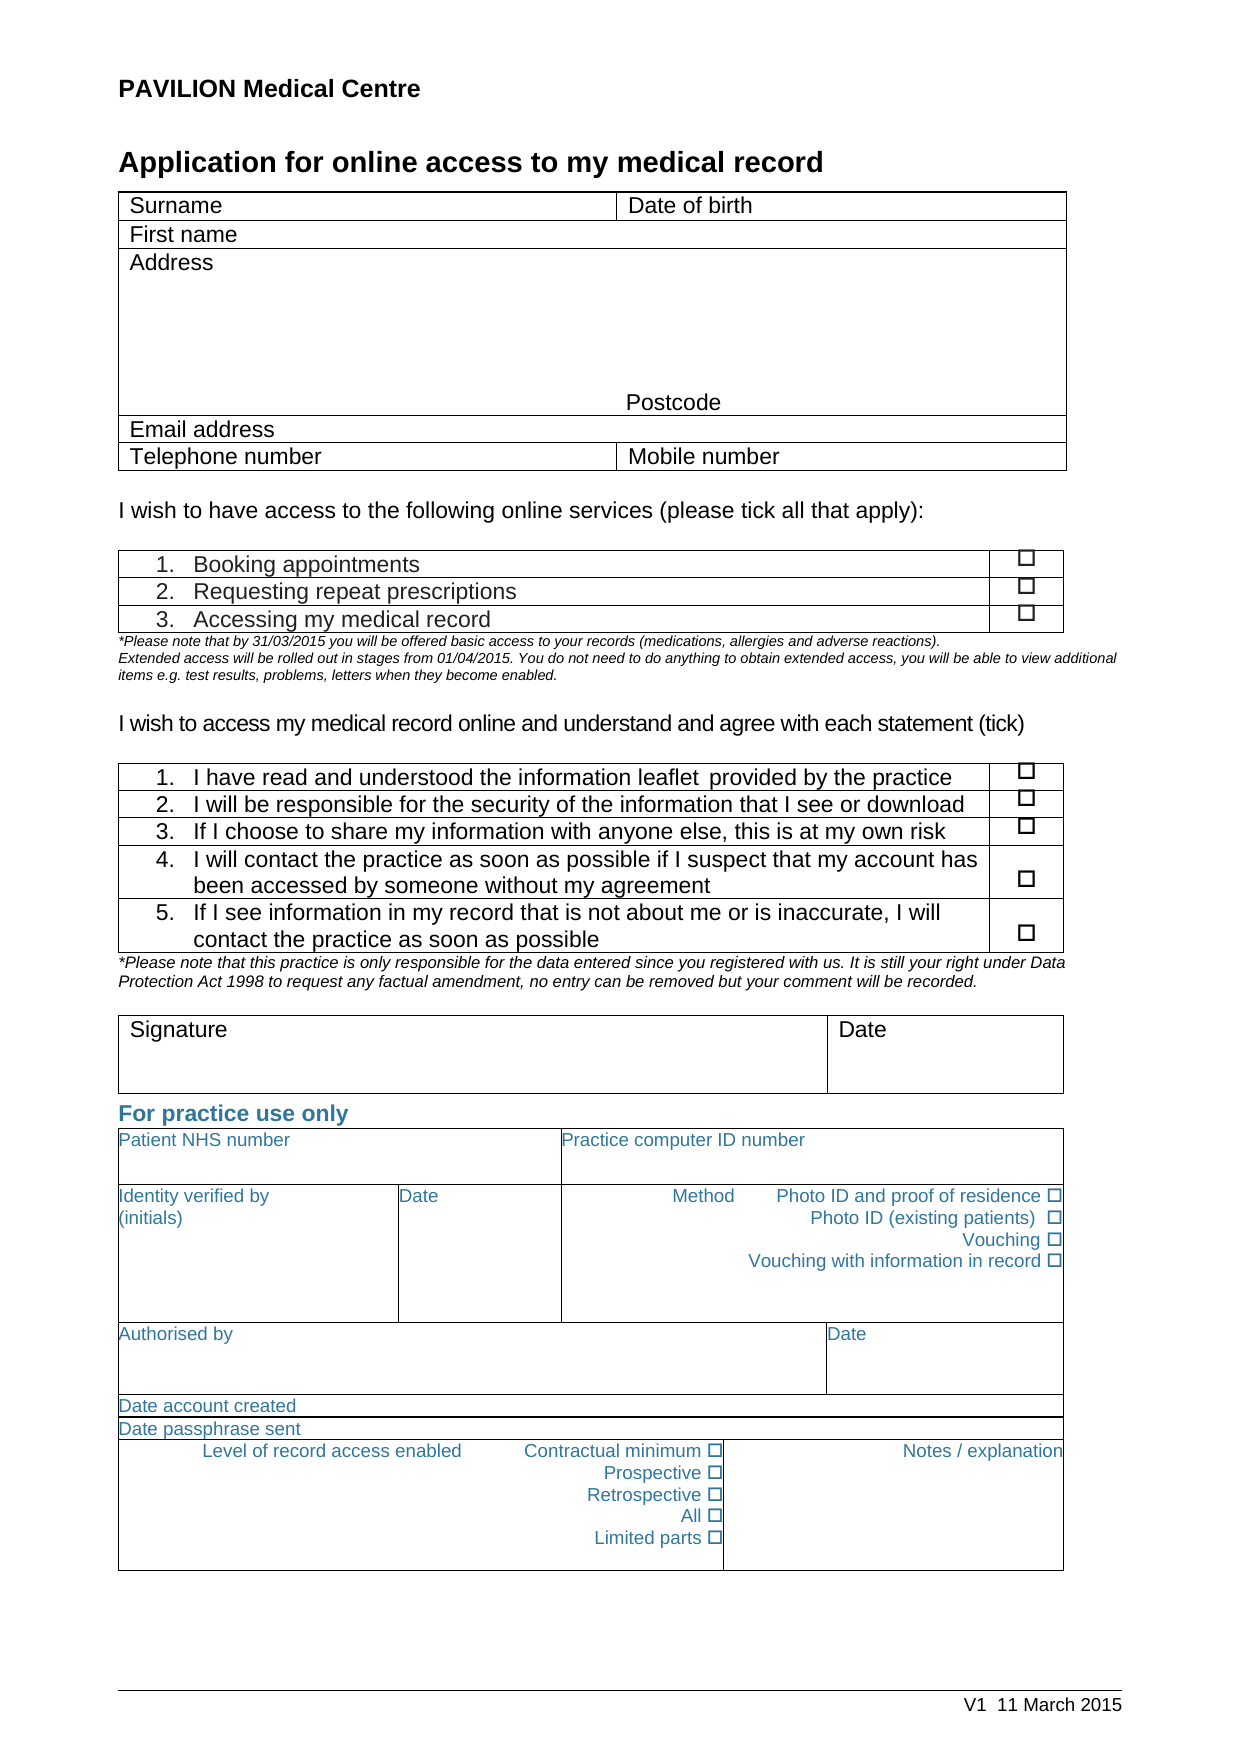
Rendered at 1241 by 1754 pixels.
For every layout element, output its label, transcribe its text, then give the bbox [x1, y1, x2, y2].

subtitle I wish to have access to the following online services (please tick all that apply): [118, 497, 1122, 523]
table_cell I will contact the practice as soon as possible if I suspect that my account has been accessed by someone without my agreement [119, 846, 989, 898]
table_cell Method Photo ID and proof of residence Photo ID (existing patients) Vouching Vouching with information in record [562, 1185, 1063, 1322]
table_header Practice computer ID number [562, 1129, 1063, 1184]
table_cell Requesting repeat prescriptions [119, 578, 989, 604]
table_cell [990, 791, 1063, 817]
table_header [990, 764, 1063, 790]
table_cell [990, 578, 1063, 604]
table_cell If I see information in my record that is not about me or is inaccurate, I will contact the practice as soon as possible [119, 899, 989, 952]
table_header Date of birth [617, 193, 1066, 220]
table_cell [990, 606, 1063, 632]
table_cell Address Postcode [119, 249, 1066, 415]
table_cell Identity verified by (initials) [119, 1185, 398, 1322]
table_cell Date passphrase sent [119, 1418, 1063, 1439]
table_cell I will be responsible for the security of the information that I see or download [119, 791, 989, 817]
table_cell Telephone number [119, 443, 616, 470]
subtitle Application for online access to my medical record [118, 145, 1122, 179]
subtitle For practice use only [118, 1094, 1122, 1128]
table_cell Date [399, 1185, 561, 1322]
table_header [990, 551, 1063, 577]
text *Please note that this practice is only responsible for the data entered since you registered with us. It is still your right under Data Protection Act 1998 to request any factual amendment, no entry can be removed but your comment will be recorded. [118, 953, 1122, 991]
table_cell Notes / explanation [724, 1440, 1063, 1570]
table_header I have read and understood the information leaflet provided by the practice [119, 764, 989, 790]
subtitle Extended access will be rolled out in stages from 01/04/2015. You do not need to do anything to obtain extended access, you will be able to view additional items e.g. test results, problems, letters when they become enabled. [118, 650, 1122, 683]
table_cell Level of record access enabled Contractual minimum Prospective Retrospective All Limited parts [119, 1440, 723, 1570]
table_cell Authorised by [119, 1323, 826, 1394]
table_header Signature [119, 1016, 827, 1093]
table_cell First name [119, 221, 1066, 247]
table_cell Email address [119, 416, 1066, 442]
table_cell Accessing my medical record [119, 606, 989, 632]
text I wish to access my medical record online and understand and agree with each statement (tick) [118, 710, 1122, 736]
table_cell Date [827, 1323, 1063, 1394]
table_cell [990, 818, 1063, 844]
table_cell If I choose to share my information with anyone else, this is at my own risk [119, 818, 989, 844]
table_cell Mobile number [617, 443, 1066, 470]
table_header Surname [119, 193, 616, 220]
table_header Date [828, 1016, 1063, 1093]
table_header Patient NHS number [119, 1129, 561, 1184]
table_cell [990, 846, 1063, 898]
subtitle *Please note that by 31/03/2015 you will be offered basic access to your records (medications, allergies and adverse reactions). [118, 633, 1122, 650]
table_cell Date account created [119, 1395, 1063, 1416]
table_cell [990, 899, 1063, 952]
table_header Booking appointments [119, 551, 989, 577]
